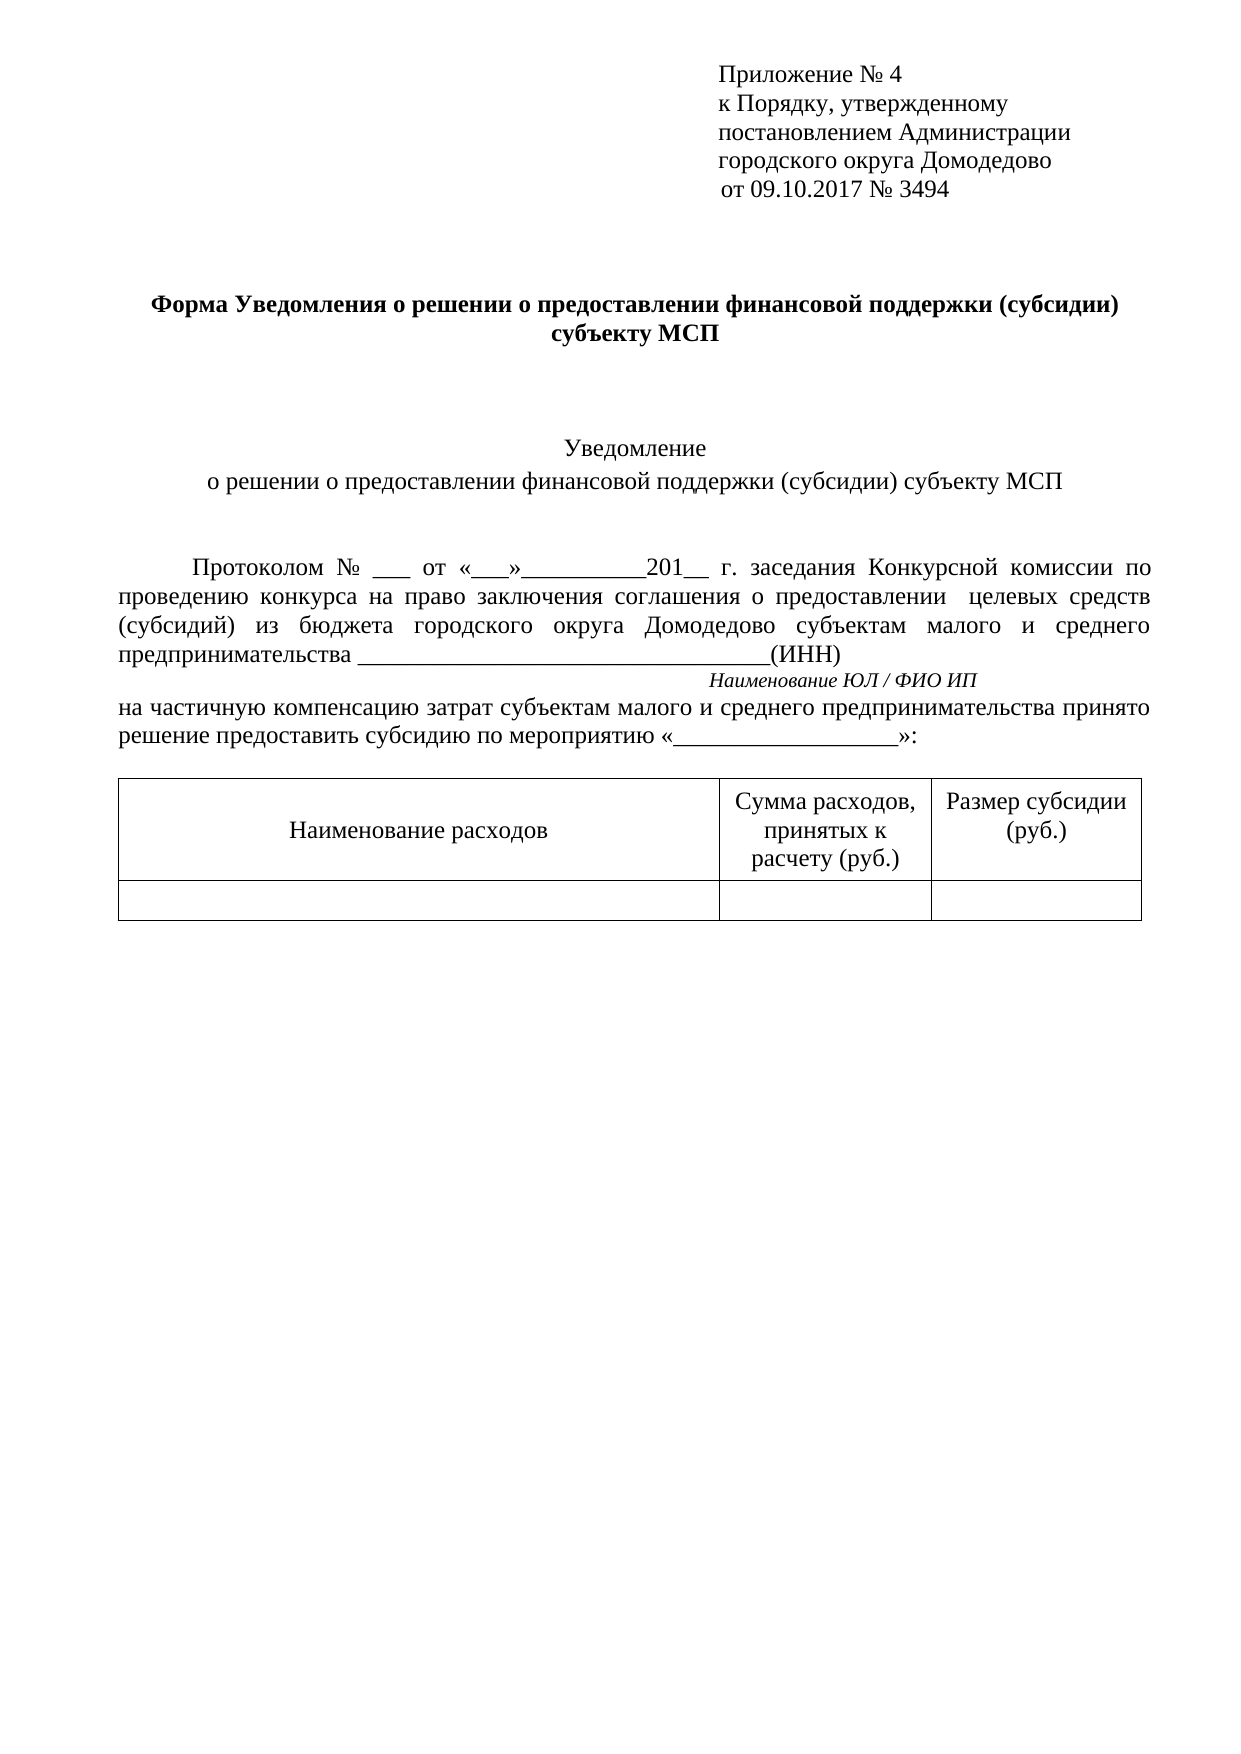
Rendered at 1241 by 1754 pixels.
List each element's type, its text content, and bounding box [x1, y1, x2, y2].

table_header Размер субсидии (руб.) [932, 779, 1141, 879]
text Уведомление [118, 433, 1152, 462]
text Наименование ЮЛ / ФИО ИП [635, 667, 1152, 692]
text Протоколом № ___ от «___»__________201__ г. заседания Конкурсной комиссии по проведению конкурса на право заключения соглашения о предоставлении целевых средств (субсидий) из бюджета городского округа Домодедово субъектам малого и среднего предпринимательства _________________________________(ИНН) [118, 552, 1152, 667]
table_cell [119, 881, 719, 920]
text о решении о предоставлении финансовой поддержки (субсидии) субъекту МСП [118, 466, 1152, 495]
text Приложение № 4 [718, 59, 1152, 88]
text от 09.10.2017 № 3494 [634, 174, 1152, 203]
table_cell [932, 881, 1141, 920]
text Форма Уведомления о решении о предоставлении финансовой поддержки (субсидии) субъекту МСП [118, 289, 1152, 347]
text на частичную компенсацию затрат субъектам малого и среднего предпринимательства принято решение предоставить субсидию по мероприятию «__________________»: [118, 692, 1152, 749]
table_header Сумма расходов, принятых к расчету (руб.) [720, 779, 931, 879]
text к Порядку, утвержденному [718, 88, 1152, 117]
table_cell [720, 881, 931, 920]
table_header Наименование расходов [119, 779, 719, 879]
text постановлением Администрации [718, 117, 1152, 145]
text городского округа Домодедово [718, 145, 1152, 174]
